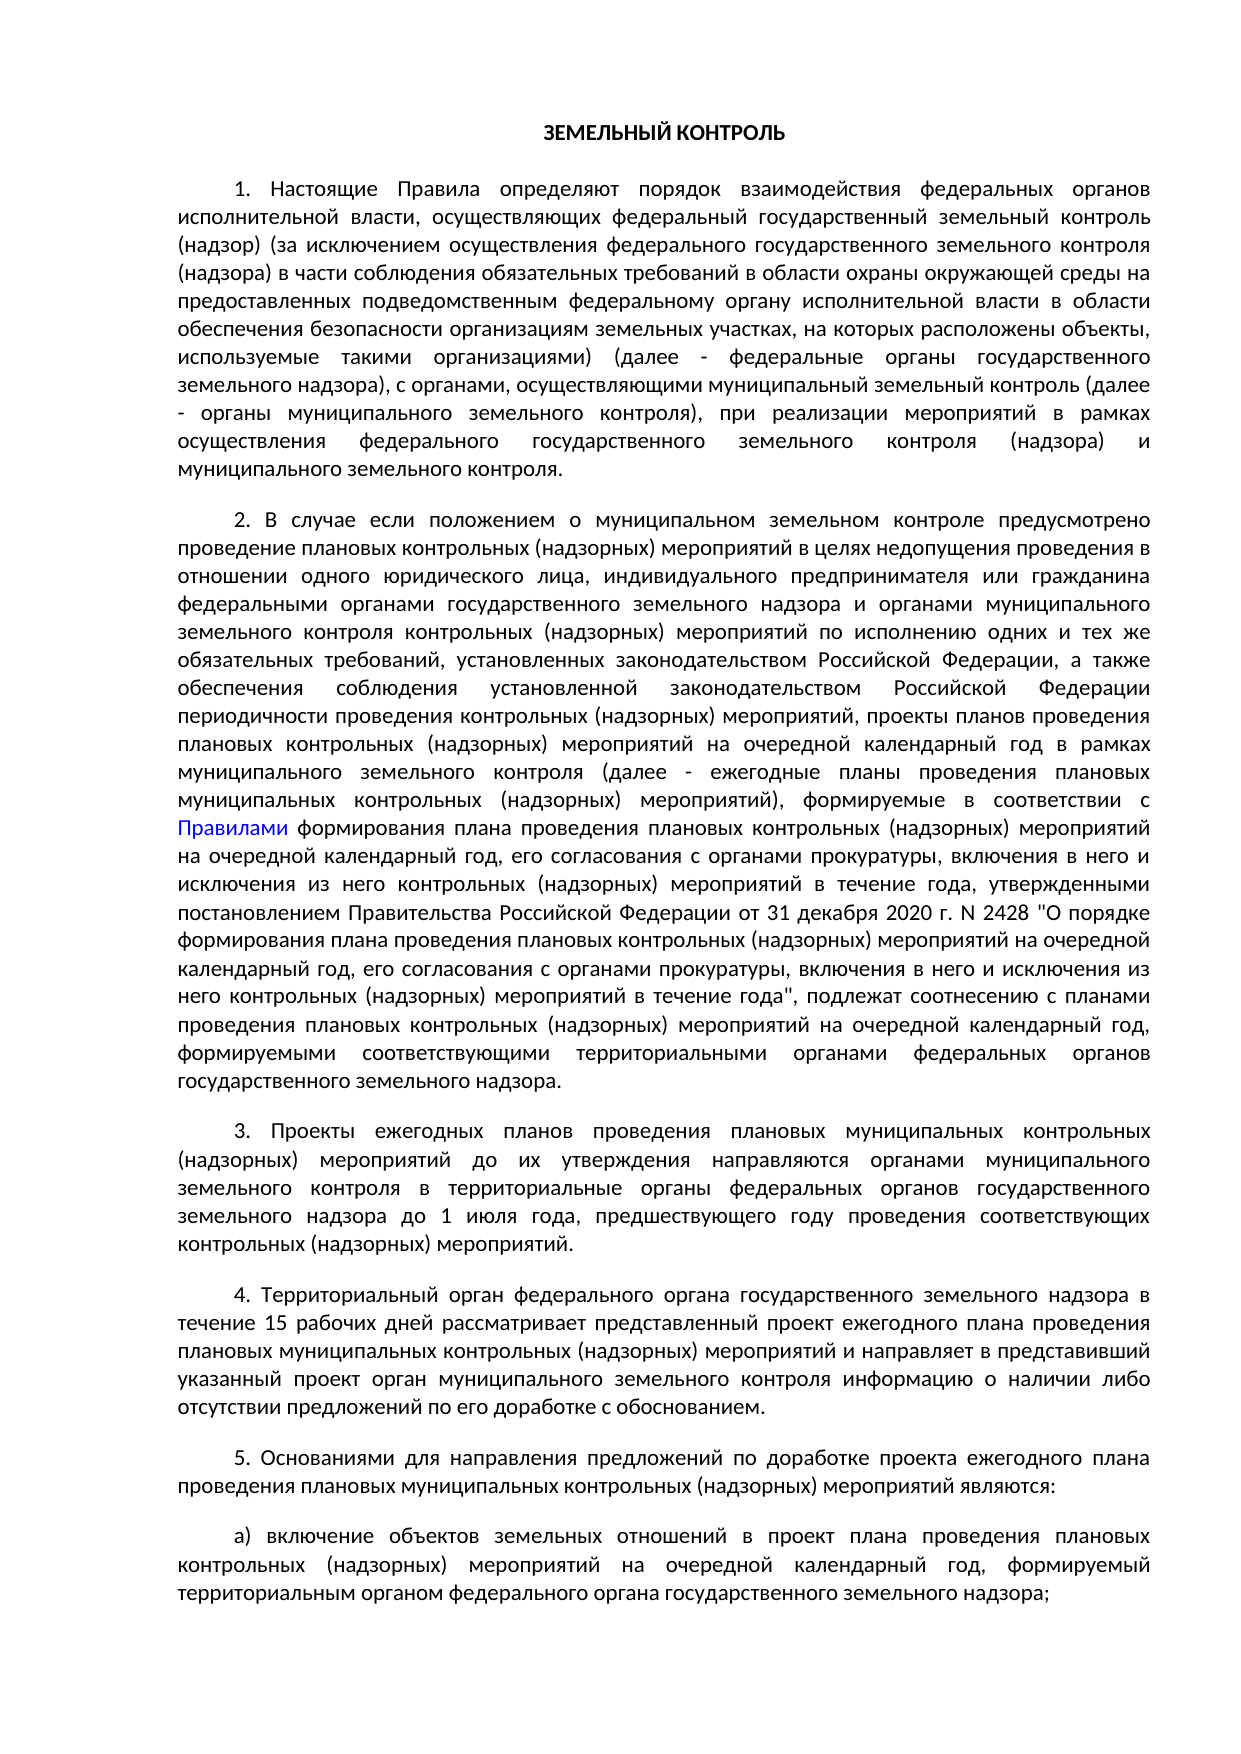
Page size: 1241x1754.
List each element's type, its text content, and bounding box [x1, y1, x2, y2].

text 2. В случае если положением о муниципальном земельном контроле предусмотрено проведение плановых контрольных (надзорных) мероприятий в целях недопущения проведения в отношении одного юридического лица, индивидуального предпринимателя или гражданина федеральными органами государственного земельного надзора и органами муниципального земельного контроля контрольных (надзорных) мероприятий по исполнению одних и тех же обязательных требований, установленных законодательством Российской Федерации, а также обеспечения соблюдения установленной законодательством Российской Федерации периодичности проведения контрольных (надзорных) мероприятий, проекты планов проведения плановых контрольных (надзорных) мероприятий на очередной календарный год в рамках муниципального земельного контроля (далее - ежегодные планы проведения плановых муниципальных контрольных (надзорных) мероприятий), формируемые в соответствии с Правилами формирования плана проведения плановых контрольных (надзорных) мероприятий на очередной календарный год, его согласования с органами прокуратуры, включения в него и исключения из него контрольных (надзорных) мероприятий в течение года, утвержденными постановлением Правительства Российской Федерации от 31 декабря 2020 г. N 2428 "О порядке формирования плана проведения плановых контрольных (надзорных) мероприятий на очередной календарный год, его согласования с органами прокуратуры, включения в него и исключения из него контрольных (надзорных) мероприятий в течение года", подлежат соотнесению с планами проведения плановых контрольных (надзорных) мероприятий на очередной календарный год, формируемыми соответствующими территориальными органами федеральных органов государственного земельного надзора. [177, 505, 1152, 1094]
text 1. Настоящие Правила определяют порядок взаимодействия федеральных органов исполнительной власти, осуществляющих федеральный государственный земельный контроль (надзор) (за исключением осуществления федерального государственного земельного контроля (надзора) в части соблюдения обязательных требований в области охраны окружающей среды на предоставленных подведомственным федеральному органу исполнительной власти в области обеспечения безопасности организациям земельных участках, на которых расположены объекты, используемые такими организациями) (далее - федеральные органы государственного земельного надзора), с органами, осуществляющими муниципальный земельный контроль (далее - органы муниципального земельного контроля), при реализации мероприятий в рамках осуществления федерального государственного земельного контроля (надзора) и муниципального земельного контроля. [177, 174, 1152, 482]
text 3. Проекты ежегодных планов проведения плановых муниципальных контрольных (надзорных) мероприятий до их утверждения направляются органами муниципального земельного контроля в территориальные органы федеральных органов государственного земельного надзора до 1 июля года, предшествующего году проведения соответствующих контрольных (надзорных) мероприятий. [177, 1117, 1152, 1257]
text а) включение объектов земельных отношений в проект плана проведения плановых контрольных (надзорных) мероприятий на очередной календарный год, формируемый территориальным органом федерального органа государственного земельного надзора; [177, 1522, 1152, 1606]
text 5. Основаниями для направления предложений по доработке проекта ежегодного плана проведения плановых муниципальных контрольных (надзорных) мероприятий являются: [177, 1443, 1152, 1499]
title ЗЕМЕЛЬНЫЙ КОНТРОЛЬ [177, 118, 1152, 146]
text 4. Территориальный орган федерального органа государственного земельного надзора в течение 15 рабочих дней рассматривает представленный проект ежегодного плана проведения плановых муниципальных контрольных (надзорных) мероприятий и направляет в представивший указанный проект орган муниципального земельного контроля информацию о наличии либо отсутствии предложений по его доработке с обоснованием. [177, 1280, 1152, 1420]
